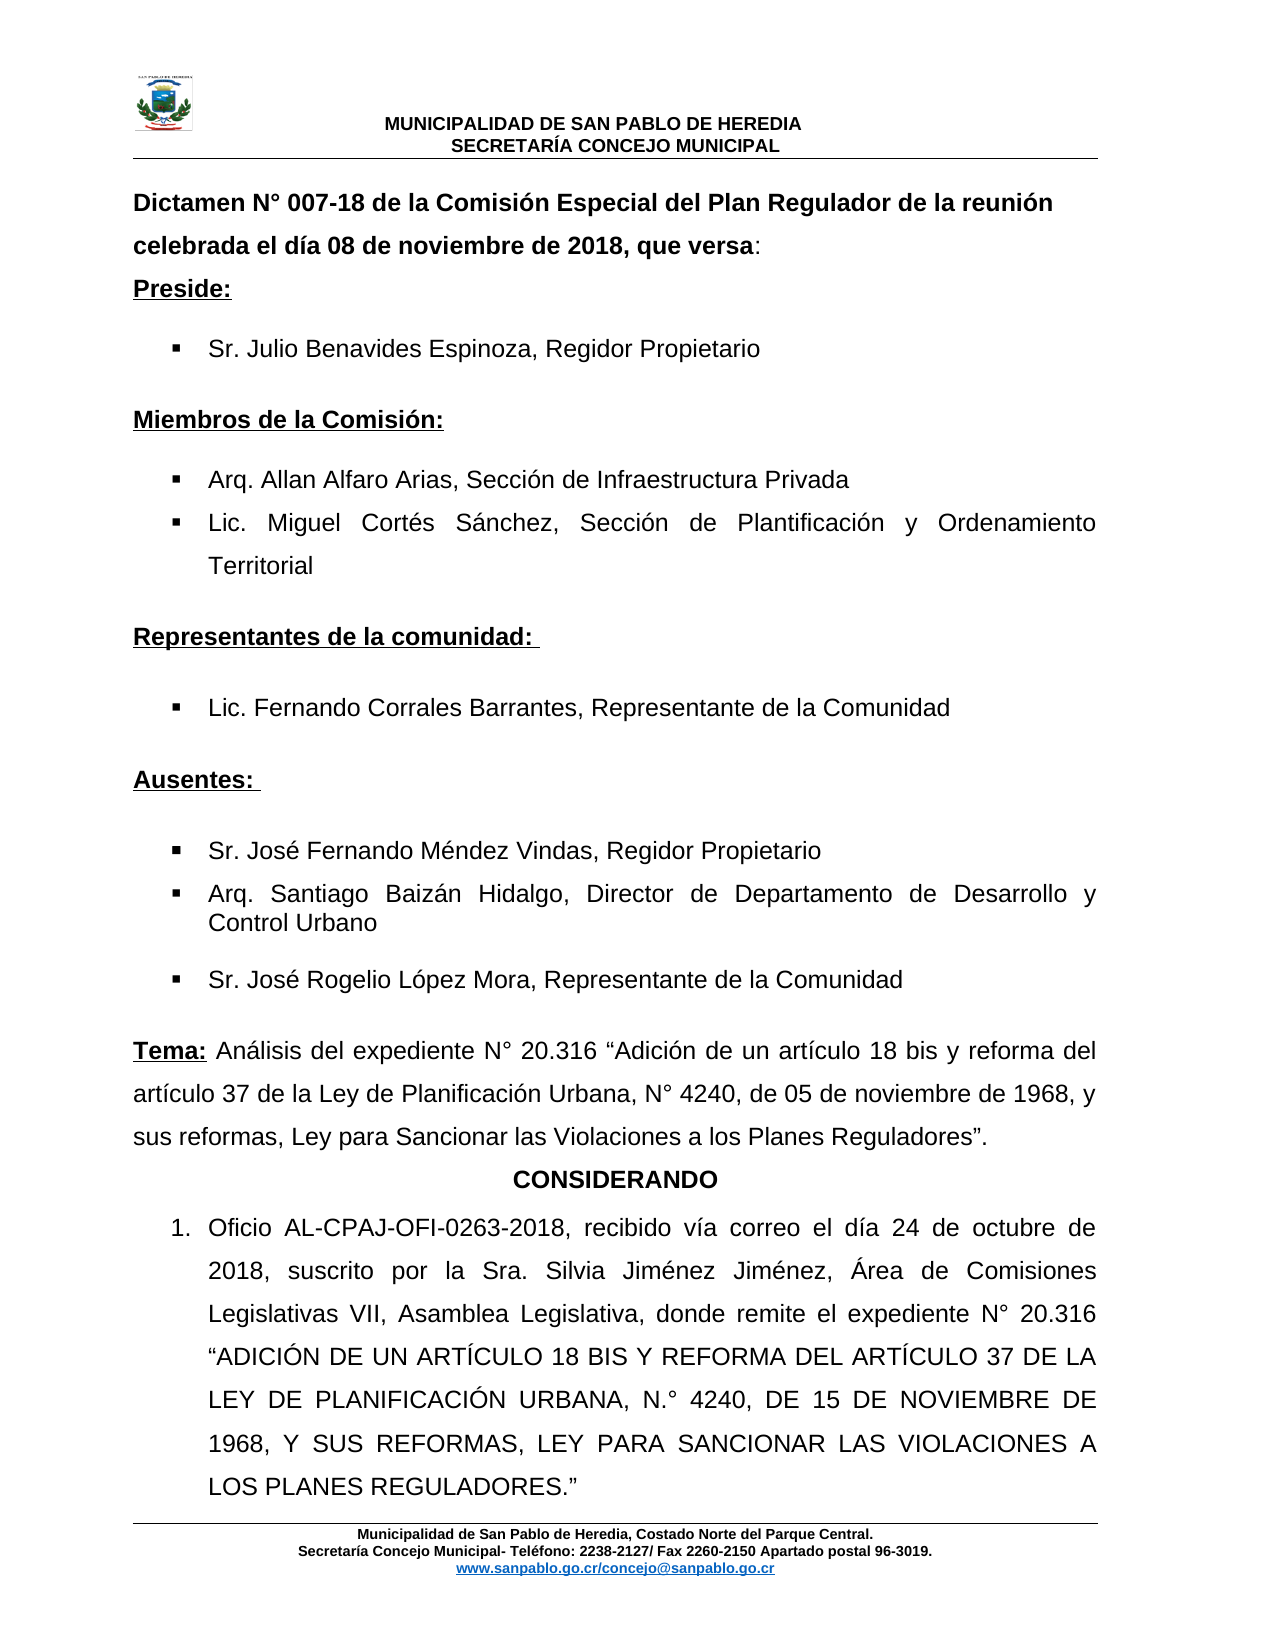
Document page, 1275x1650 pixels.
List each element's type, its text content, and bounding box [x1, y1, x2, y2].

text Tema: Análisis del expediente N° 20.316 “Adición de un artículo 18 bis y reforma del artículo 37 de la Ley de Planificación Urbana, N° 4240, de 05 de noviembre de 1968, y sus reformas, Ley para Sancionar las Violaciones a los Planes Reguladores”. [133, 1036, 1098, 1151]
list Oficio AL-CPAJ-OFI-0263-2018, recibido vía correo el día 24 de octubre de 2018, suscrito por la Sra. Silvia Jiménez Jiménez, Área de Comisiones Legislativas VII, Asamblea Legislativa, donde remite el expediente N° 20.316 “ADICIÓN DE UN ARTÍCULO 18 BIS Y REFORMA DEL ARTÍCULO 37 DE LA LEY DE PLANIFICACIÓN URBANA, N.° 4240, DE 15 DE NOVIEMBRE DE 1968, Y SUS REFORMAS, LEY PARA SANCIONAR LAS VIOLACIONES A LOS PLANES REGULADORES.” [170, 1213, 1098, 1500]
text CONSIDERANDO [133, 1165, 1098, 1194]
text Miembros de la Comisión: [133, 405, 1098, 433]
list Sr. Julio Benavides Espinoza, Regidor Propietario [170, 333, 1098, 362]
text Representantes de la comunidad: [133, 622, 1098, 651]
text Ausentes: [133, 764, 1098, 793]
list Lic. Miguel Cortés Sánchez, Sección de Plantificación y Ordenamiento Territorial [170, 508, 1098, 580]
list Sr. José Fernando Méndez Vindas, Regidor Propietario [170, 836, 1098, 864]
list Arq. Allan Alfaro Arias, Sección de Infraestructura Privada [170, 464, 1098, 493]
list Arq. Santiago Baizán Hidalgo, Director de Departamento de Desarrollo y Control Urbano [170, 879, 1098, 937]
list Lic. Fernando Corrales Barrantes, Representante de la Comunidad [170, 693, 1098, 722]
list Sr. José Rogelio López Mora, Representante de la Comunidad [170, 964, 1098, 993]
text Preside: [133, 274, 1098, 302]
text Dictamen N° 007-18 de la Comisión Especial del Plan Regulador de la reunión celebrada el día 08 de noviembre de 2018, que versa: [133, 187, 1098, 259]
